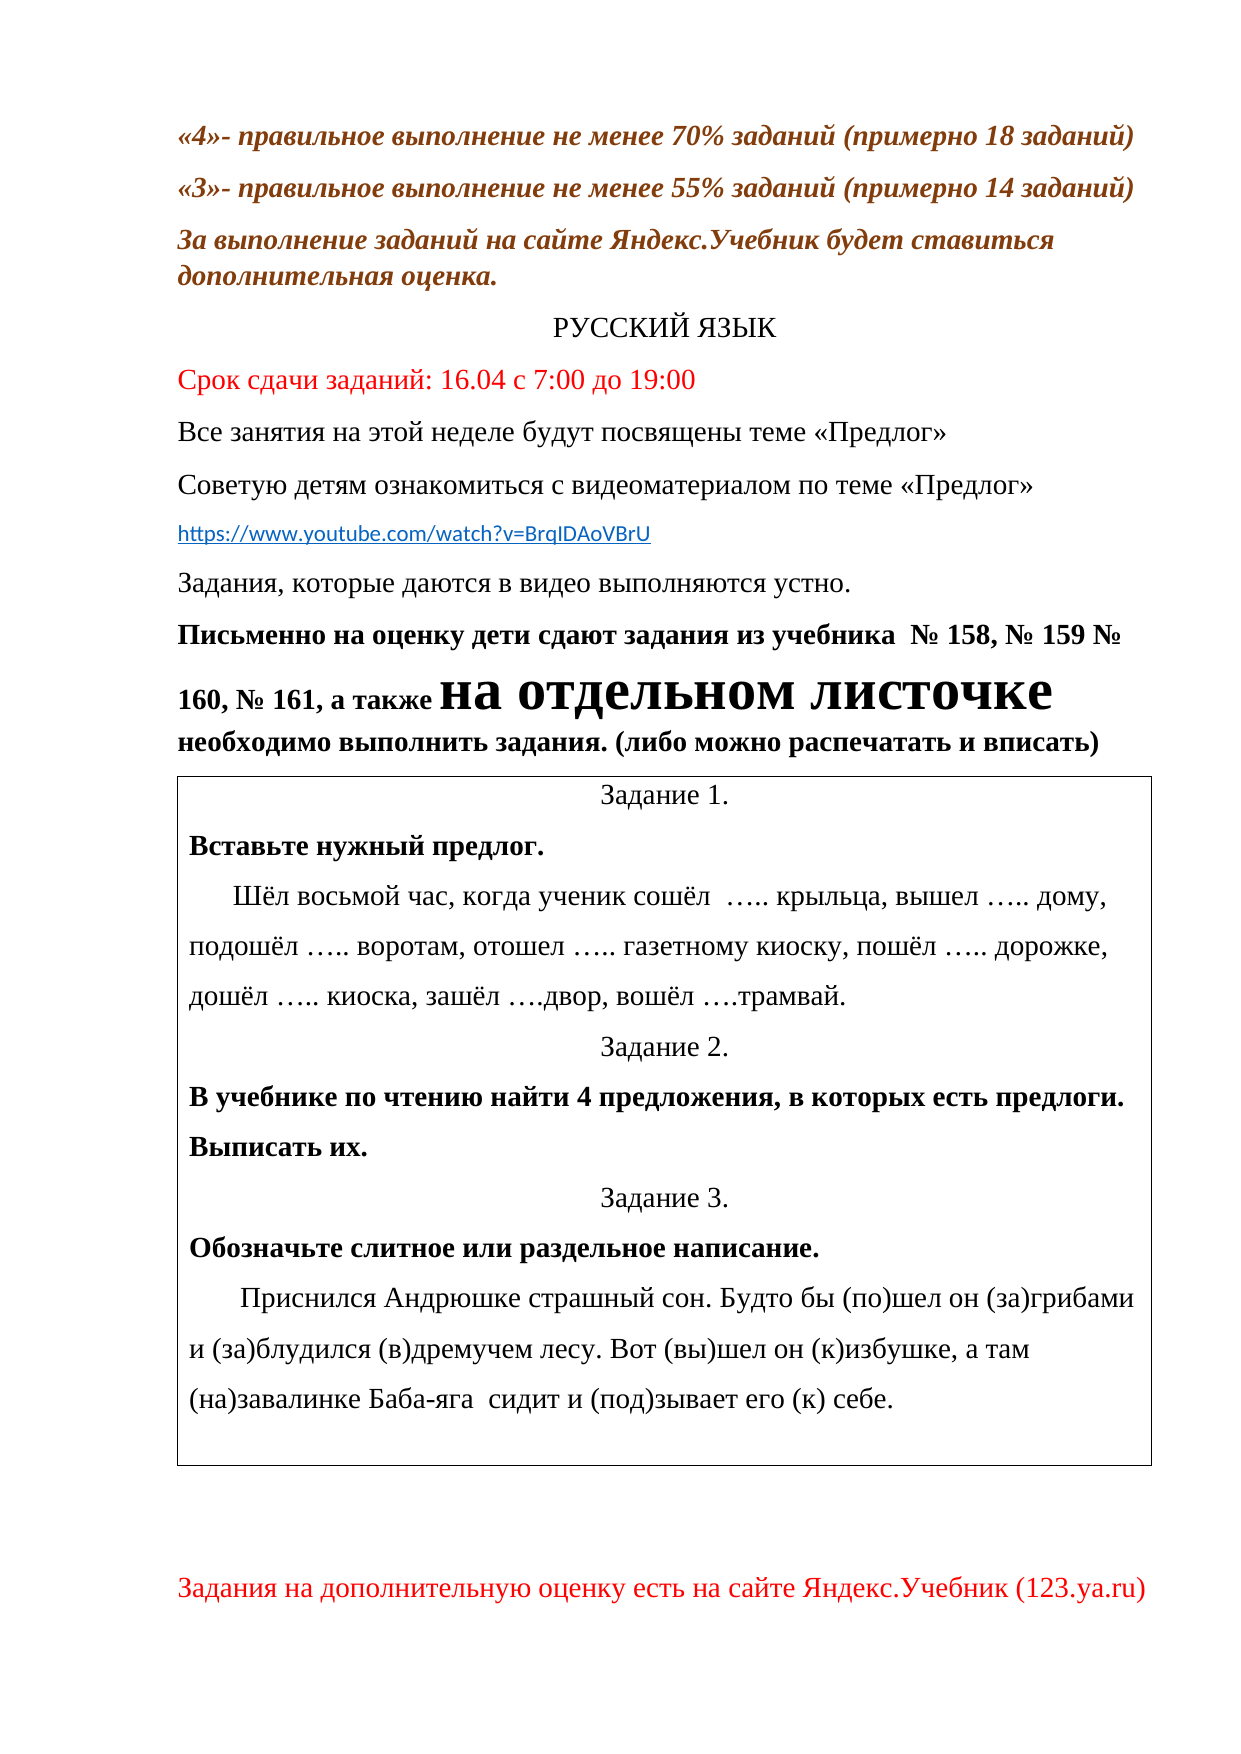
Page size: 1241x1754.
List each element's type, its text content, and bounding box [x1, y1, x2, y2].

text Все занятия на этой неделе будут посвящены теме «Предлог» [177, 414, 1152, 448]
text Задания на дополнительную оценку есть на сайте Яндекс.Учебник (123.ya.ru) [177, 1570, 1152, 1604]
text Срок сдачи заданий: 16.04 с 7:00 до 19:00 [177, 362, 1152, 396]
text https://www.youtube.com/watch?v=BrqIDAoVBrU [177, 519, 1152, 547]
text Советую детям ознакомиться с видеоматериалом по теме «Предлог» [177, 467, 1152, 500]
text РУССКИЙ ЯЗЫК [177, 310, 1152, 344]
text За выполнение заданий на сайте Яндекс.Учебник будет ставиться дополнительная оценка. [177, 222, 1152, 292]
text «3»- правильное выполнение не менее 55% заданий (примерно 14 заданий) [177, 170, 1152, 204]
text «4»- правильное выполнение не менее 70% заданий (примерно 18 заданий) [177, 118, 1152, 152]
text Письменно на оценку дети сдают задания из учебника № 158, № 159 № 160, № 161, а также на отдельном листочке необходимо выполнить задания. (либо можно распечатать и вписать) [177, 617, 1152, 758]
text Задания, которые даются в видео выполняются устно. [177, 565, 1152, 599]
table_header Задание 1. Вставьте нужный предлог. Шёл восьмой час, когда ученик сошёл ….. крыльца, вышел ….. дому, подошёл ….. воротам, отошел ….. газетному киоску, пошёл ….. дорожке, дошёл ….. киоска, зашёл ….двор, вошёл ….трамвай. Задание 2. В учебнике по чтению найти 4 предложения, в которых есть предлоги. Выписать их. Задание 3. Обозначьте слитное или раздельное написание. Приснился Андрюшке страшный сон. Будто бы (по)шел он (за)грибами и (за)блудился (в)дремучем лесу. Вот (вы)шел он (к)избушке, а там (на)завалинке Баба-яга сидит и (под)зывает его (к) себе. [178, 777, 1151, 1465]
